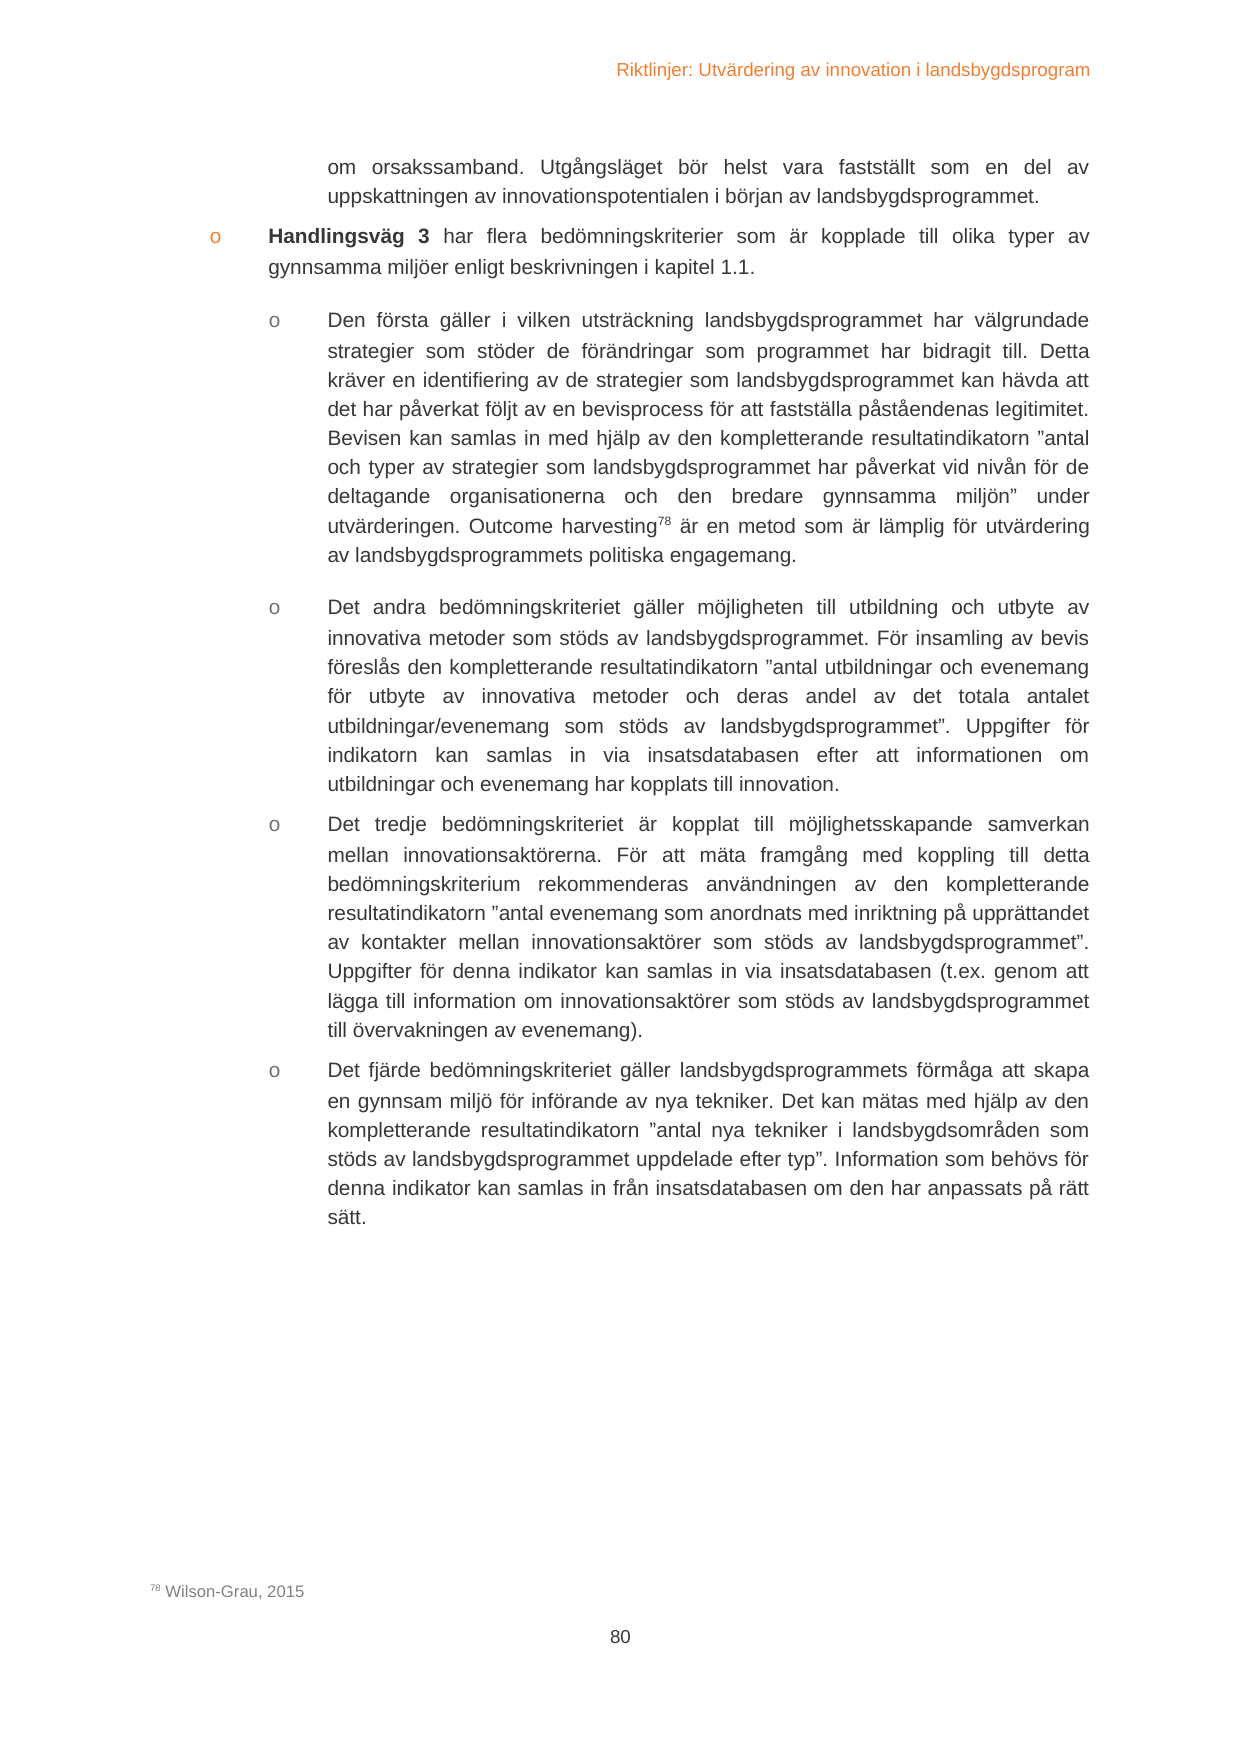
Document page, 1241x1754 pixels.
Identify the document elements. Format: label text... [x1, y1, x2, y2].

list Den första gäller i vilken utsträckning landsbygdsprogrammet har välgrundade strategier som stöder de förändringar som programmet har bidragit till. Detta kräver en identifiering av de strategier som landsbygdsprogrammet kan hävda att det har påverkat följt av en bevisprocess för att fastställa påståendenas legitimitet. Bevisen kan samlas in med hjälp av den kompletterande resultatindikatorn ”antal och typer av strategier som landsbygdsprogrammet har påverkat vid nivån för de deltagande organisationerna och den bredare gynnsamma miljön” under utvärderingen. Outcome harvesting är en metod som är lämplig för utvärdering av landsbygdsprogrammets politiska engagemang. [268, 304, 1090, 567]
list Det andra bedömningskriteriet gäller möjligheten till utbildning och utbyte av innovativa metoder som stöds av landsbygdsprogrammet. För insamling av bevis föreslås den kompletterande resultatindikatorn ”antal utbildningar och evenemang för utbyte av innovativa metoder och deras andel av det totala antalet utbildningar/evenemang som stöds av landsbygdsprogrammet”. Uppgifter för indikatorn kan samlas in via insatsdatabasen efter att informationen om utbildningar och evenemang har kopplats till innovation. [268, 592, 1090, 796]
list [268, 150, 1090, 208]
list Handlingsväg 3 har flera bedömningskriterier som är kopplade till olika typer av gynnsamma miljöer enligt beskrivningen i kapitel 1.1. [209, 221, 1090, 279]
list Det fjärde bedömningskriteriet gäller landsbygdsprogrammets förmåga att skapa en gynnsam miljö för införande av nya tekniker. Det kan mätas med hjälp av den kompletterande resultatindikatorn ”antal nya tekniker i landsbygdsområden som stöds av landsbygdsprogrammet uppdelade efter typ”. Information som behövs för denna indikator kan samlas in från insatsdatabasen om den har anpassats på rätt sätt. [268, 1054, 1090, 1229]
list Det tredje bedömningskriteriet är kopplat till möjlighetsskapande samverkan mellan innovationsaktörerna. För att mäta framgång med koppling till detta bedömningskriterium rekommenderas användningen av den kompletterande resultatindikatorn ”antal evenemang som anordnats med inriktning på upprättandet av kontakter mellan innovationsaktörer som stöds av landsbygdsprogrammet”. Uppgifter för denna indikator kan samlas in via insatsdatabasen (t.ex. genom att lägga till information om innovationsaktörer som stöds av landsbygdsprogrammet till övervakningen av evenemang). [268, 808, 1090, 1042]
